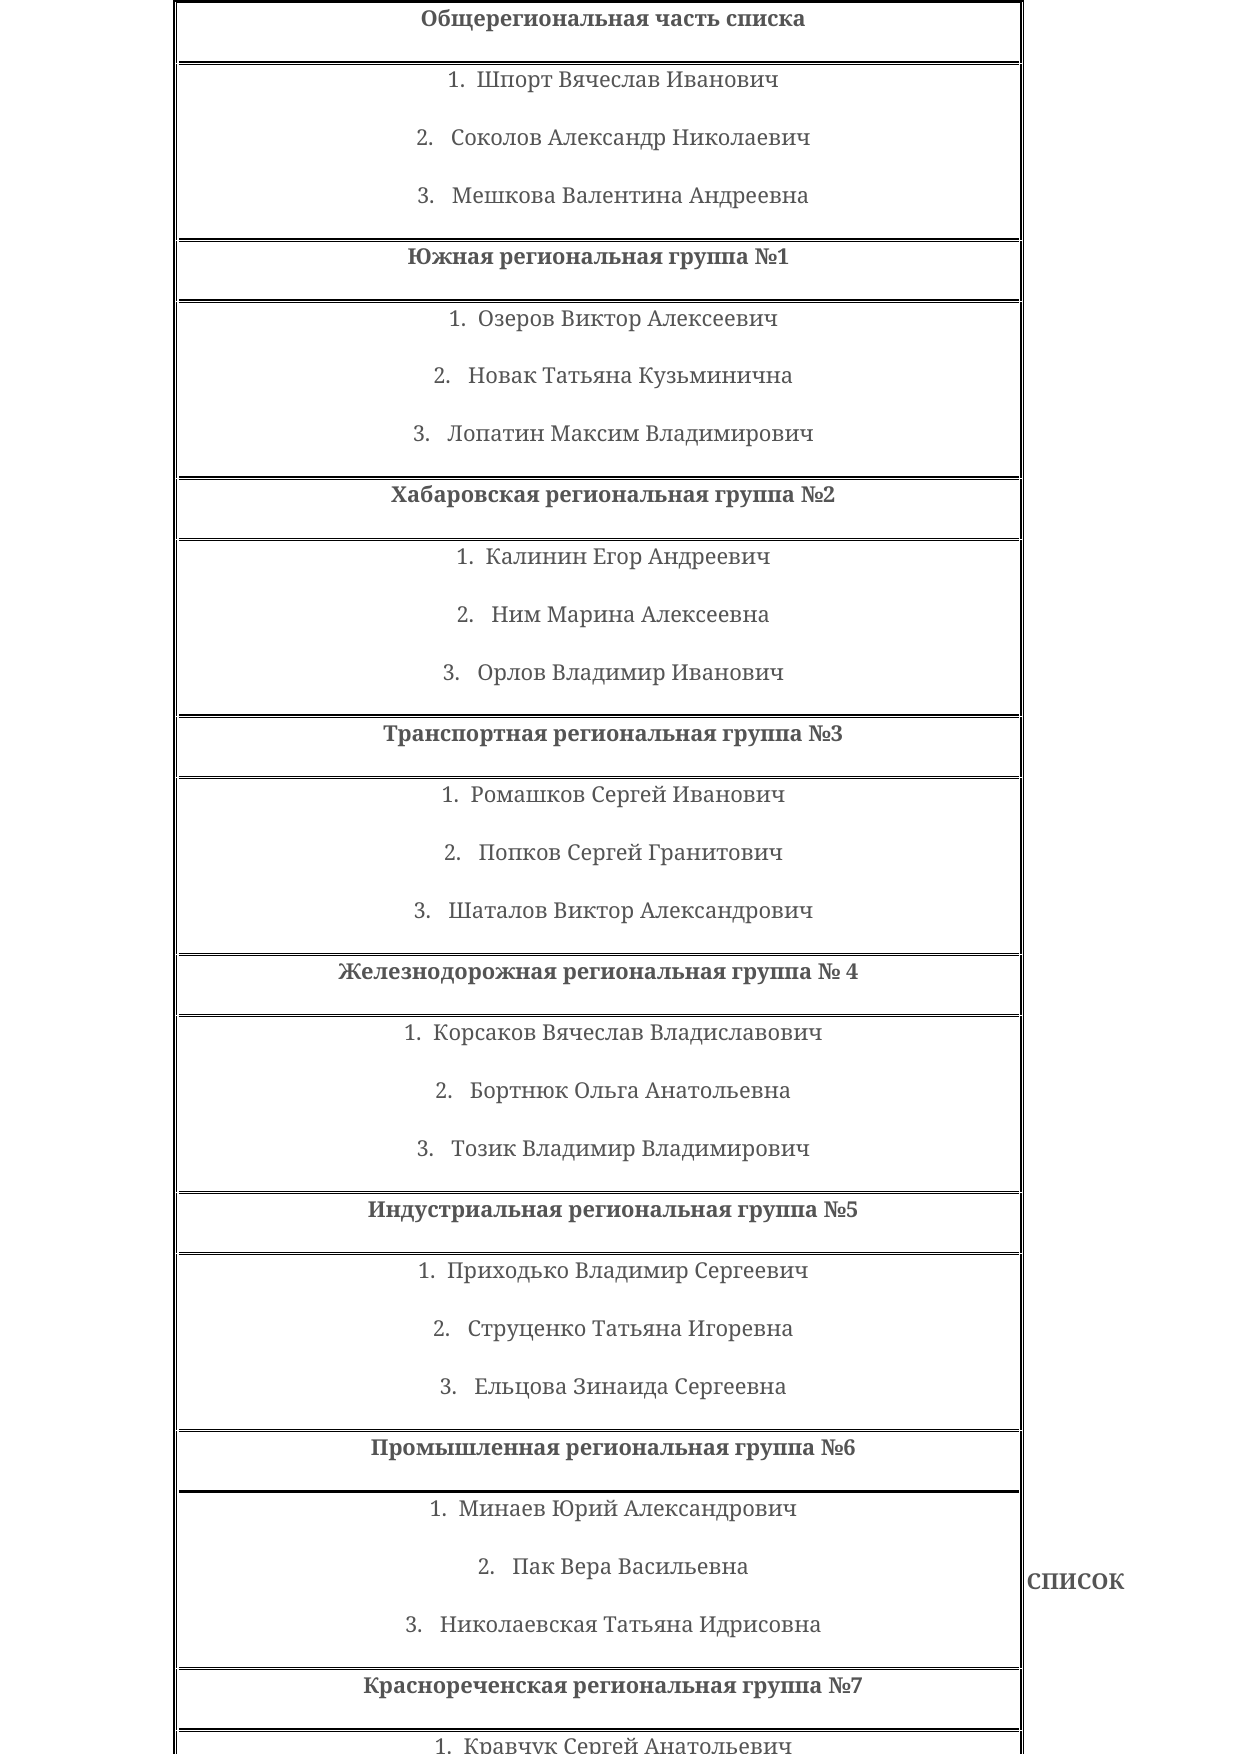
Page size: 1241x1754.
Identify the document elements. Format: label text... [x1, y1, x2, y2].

table_cell Железнодорожная региональная группа № 4 [177, 953, 1021, 1014]
table_cell Транспортная региональная группа №3 [177, 714, 1021, 776]
table_cell 1. Кравчук Сергей Анатольевич 2. Гладких Борис Михайлович 3. Вернета Ольга Валерьевна [177, 1728, 1021, 1754]
table_cell 1. Ромашков Сергей Иванович 2. Попков Сергей Гранитович 3. Шаталов Виктор Александрович [175, 776, 1022, 952]
table_cell 1. Корсаков Вячеслав Владиславович 2. Бортнюк Ольга Анатольевна 3. Тозик Владимир Владимирович [175, 1014, 1022, 1191]
table_cell 1. Минаев Юрий Александрович 2. Пак Вера Васильевна 3. Николаевская Татьяна Идрисовна [177, 1490, 1020, 1667]
table_cell 1. Шпорт Вячеслав Иванович 2. Соколов Александр Николаевич 3. Мешкова Валентина Андреевна [177, 61, 1021, 238]
table_cell Промышленная региональная группа №6 [175, 1429, 1022, 1490]
table_cell Хабаровская региональная группа №2 [177, 476, 1021, 537]
table_cell Индустриальная региональная группа №5 [175, 1191, 1022, 1252]
table_cell 1. Калинин Егор Андреевич 2. Ним Марина Алексеевна 3. Орлов Владимир Иванович [177, 538, 1021, 714]
table_cell 1. Приходько Владимир Сергеевич 2. Струценко Татьяна Игоревна 3. Ельцова Зинаида Сергеевна [175, 1252, 1022, 1429]
table_cell 1. Озеров Виктор Алексеевич 2. Новак Татьяна Кузьминична 3. Лопатин Максим Владимирович [177, 299, 1021, 476]
text СПИСОК [1024, 1566, 1152, 1596]
table_header Общерегиональная часть списка [177, 3, 1020, 61]
table_cell Южная региональная группа №1 [177, 238, 1021, 299]
table_cell Краснореченская региональная группа №7 [175, 1667, 1022, 1728]
